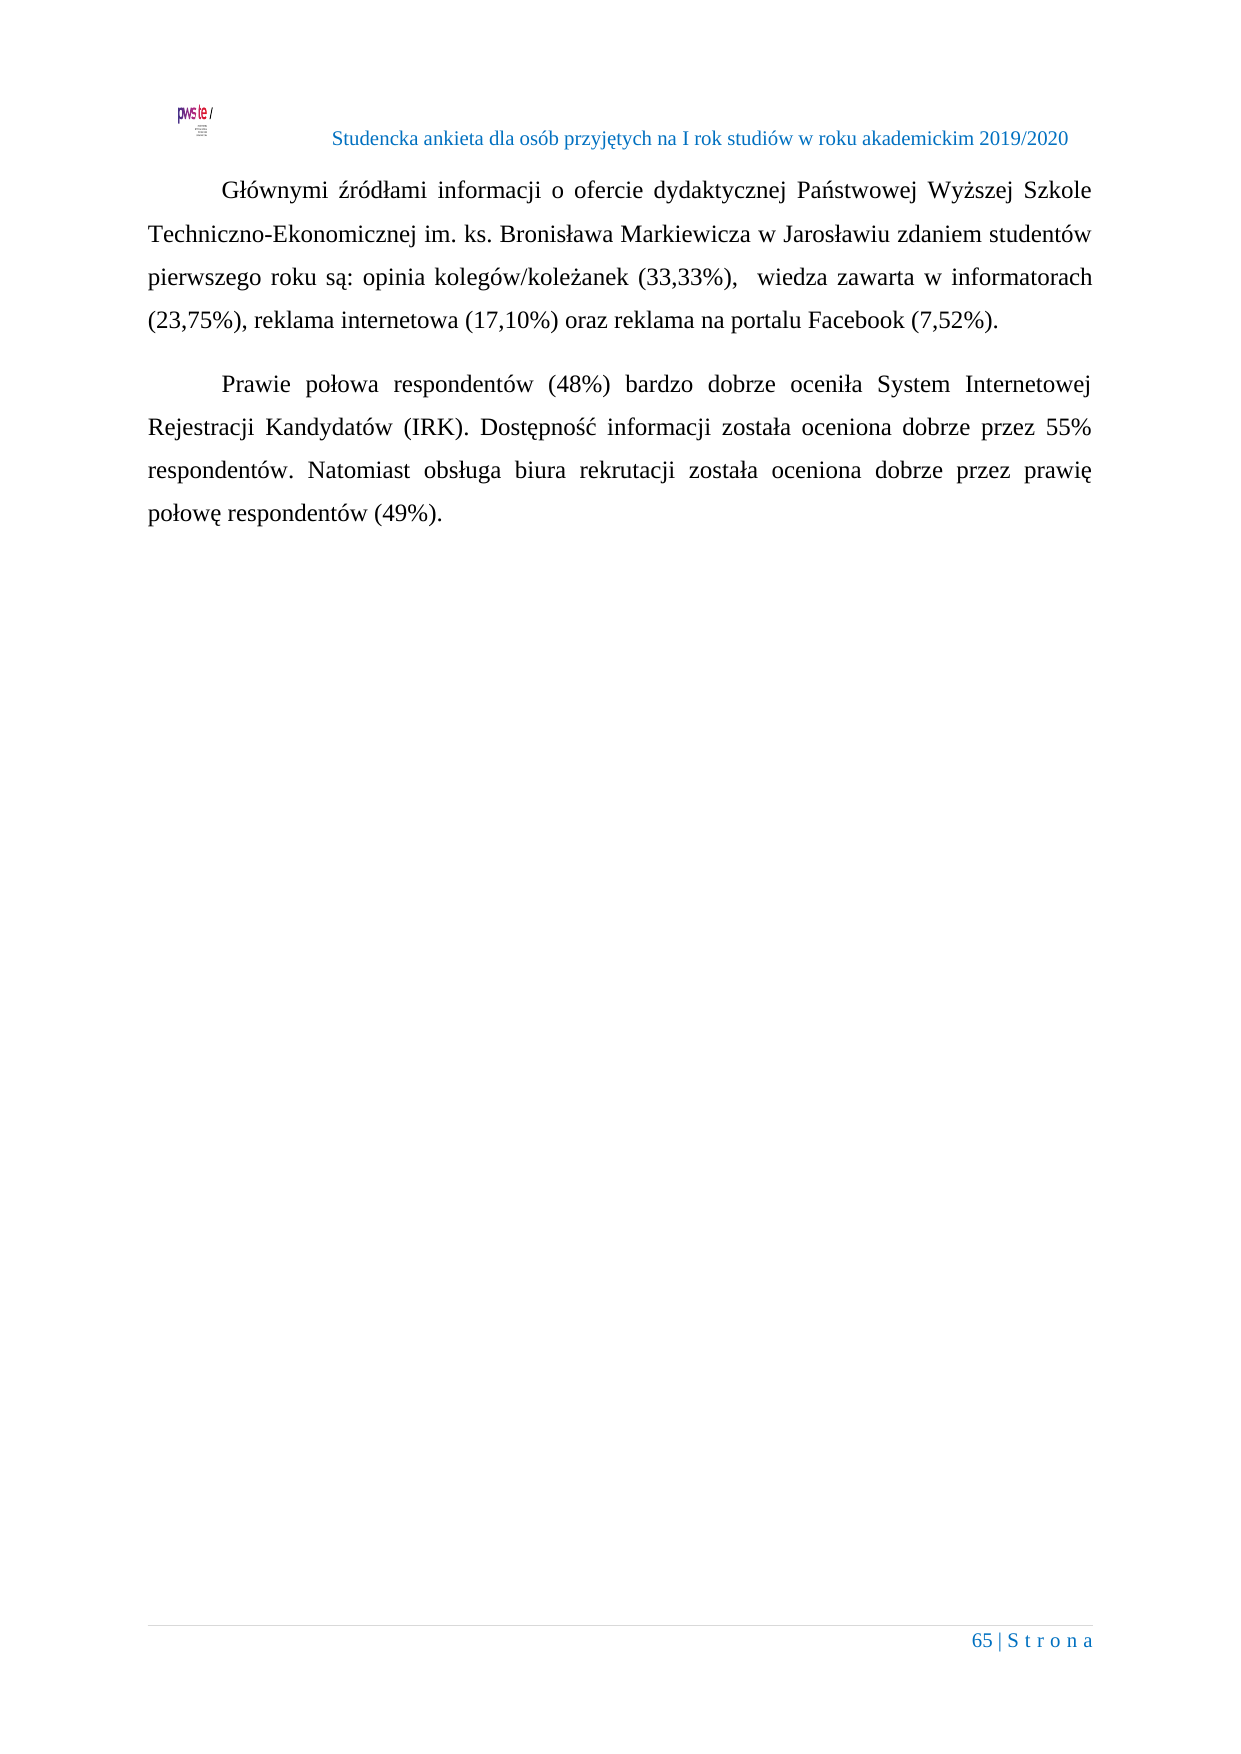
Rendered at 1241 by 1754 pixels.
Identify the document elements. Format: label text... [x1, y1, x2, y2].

picture [147, 73, 332, 146]
text Głównymi źródłami informacji o ofercie dydaktycznej Państwowej Wyższej Szkole Techniczno-Ekonomicznej im. ks. Bronisława Markiewicza w Jarosławiu zdaniem studentów pierwszego roku są: opinia kolegów/koleżanek (33,33%), wiedza zawarta w informatorach (23,75%), reklama internetowa (17,10%) oraz reklama na portalu Facebook (7,52%). [148, 176, 1093, 334]
text Prawie połowa respondentów (48%) bardzo dobrze oceniła System Internetowej Rejestracji Kandydatów (IRK). Dostępność informacji została oceniona dobrze przez 55% respondentów. Natomiast obsługa biura rekrutacji została oceniona dobrze przez prawię połowę respondentów (49%). [148, 369, 1093, 527]
